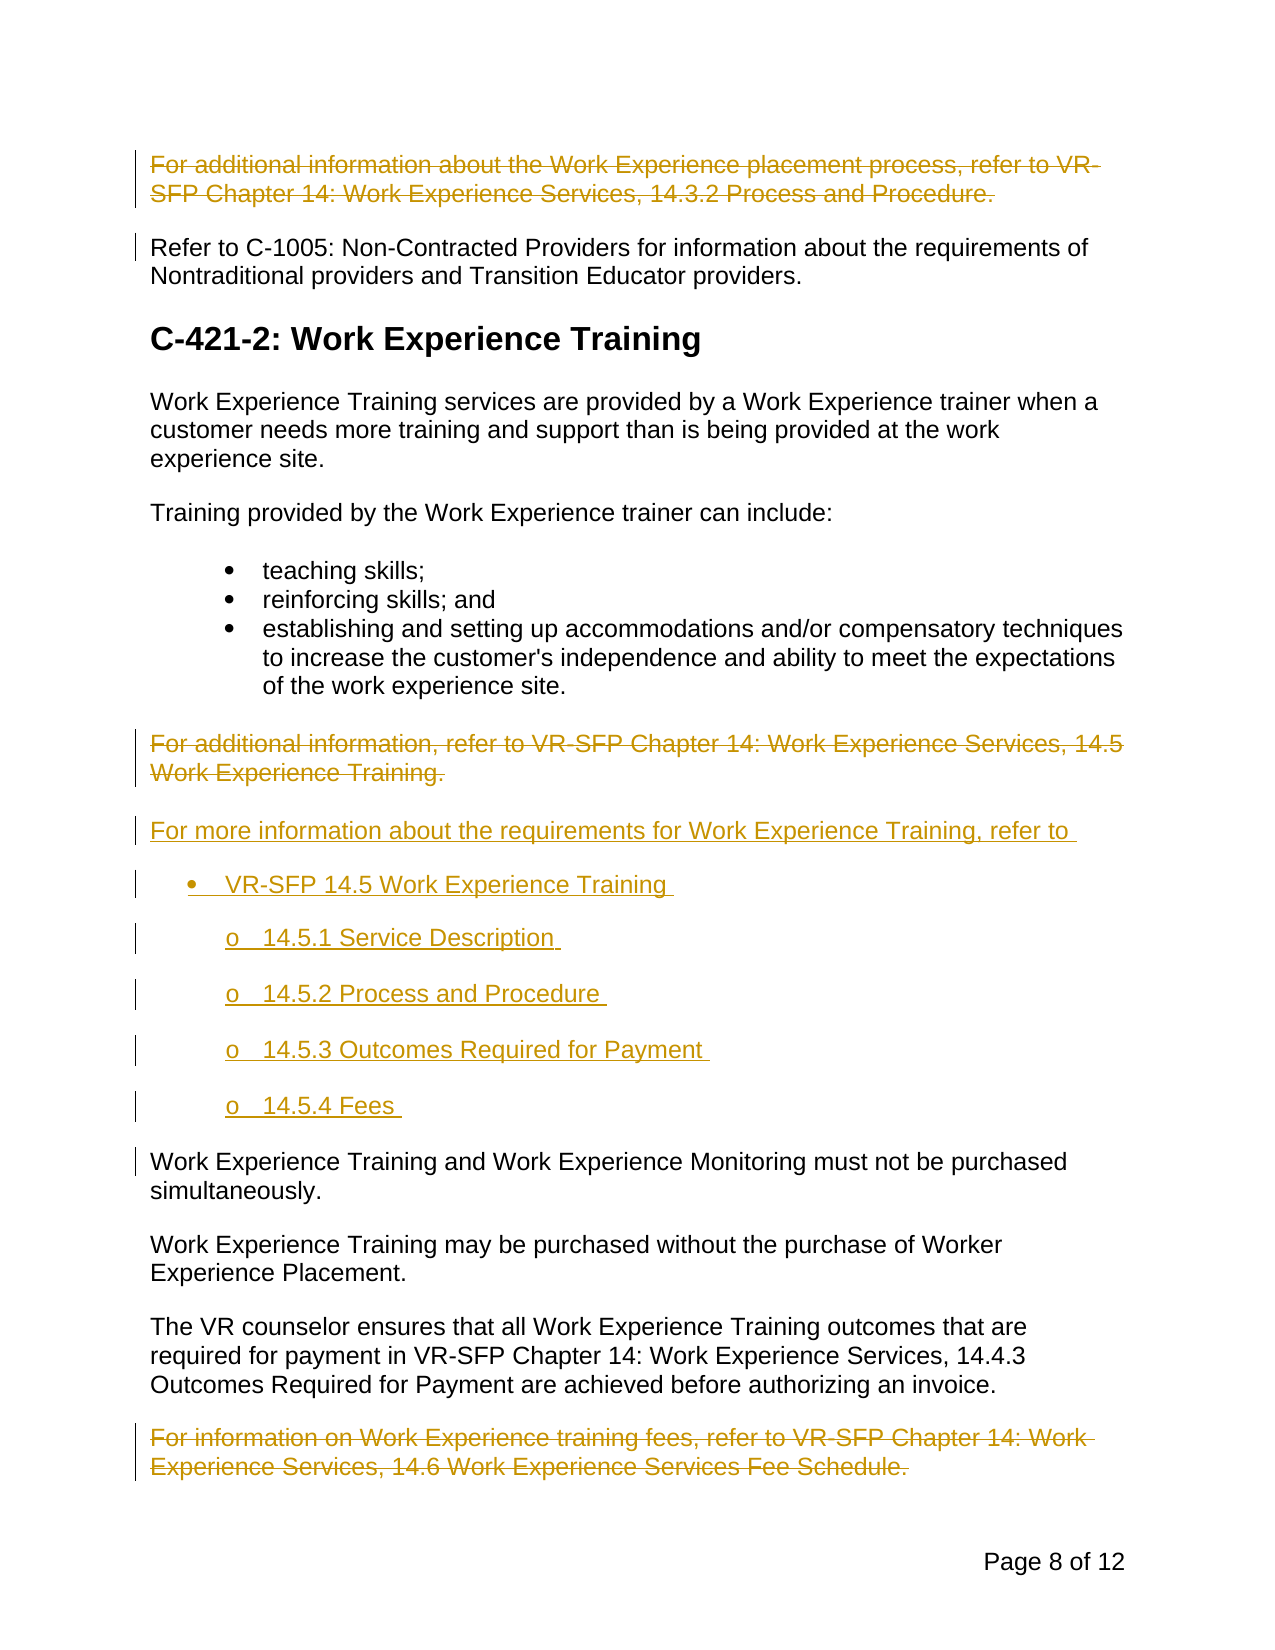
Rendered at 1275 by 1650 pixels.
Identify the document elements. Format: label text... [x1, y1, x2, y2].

list teaching skills; [225, 556, 1125, 585]
text Work Experience Training may be purchased without the purchase of Worker Experience Placement. [150, 1230, 1125, 1287]
list establishing and setting up accommodations and/or compensatory techniques to increase the customer's independence and ability to meet the expectations of the work experience site. [225, 614, 1125, 700]
subtitle C-421-2: Work Experience Training [150, 319, 1125, 358]
text Training provided by the Work Experience trainer can include: [150, 498, 1125, 527]
list reinforcing skills; and [225, 585, 1125, 614]
text Work Experience Training and Work Experience Monitoring must not be purchased simultaneously. [150, 1147, 1125, 1205]
text Work Experience Training services are provided by a Work Experience trainer when a customer needs more training and support than is being provided at the work experience site. [150, 387, 1125, 473]
text Refer to C-1005: Non-Contracted Providers for information about the requirements of Nontraditional providers and Transition Educator providers. [150, 232, 1125, 290]
text The VR counselor ensures that all Work Experience Training outcomes that are required for payment in VR-SFP Chapter 14: Work Experience Services, 14.4.3 Outcomes Required for Payment are achieved before authorizing an invoice. [150, 1312, 1125, 1398]
